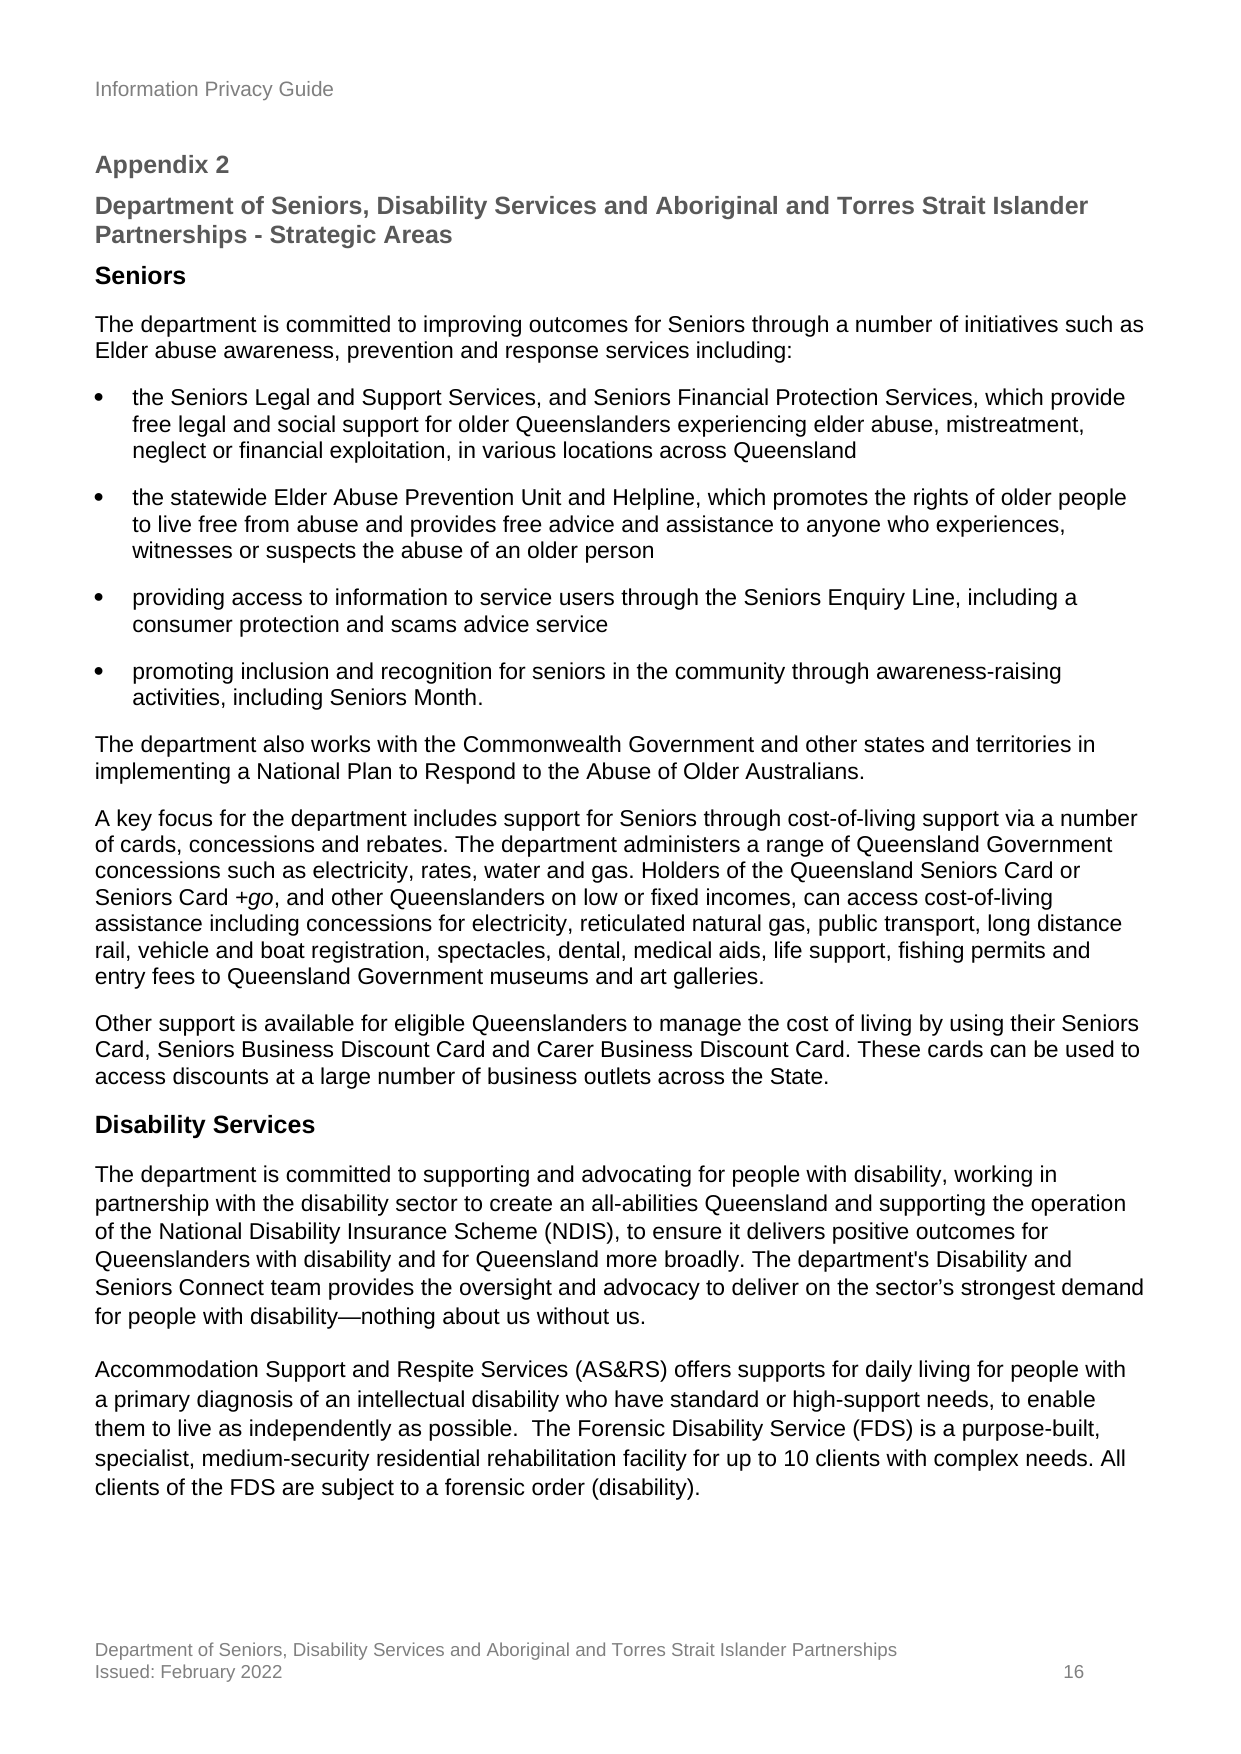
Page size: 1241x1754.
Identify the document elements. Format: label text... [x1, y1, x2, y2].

subtitle Seniors [94, 261, 1146, 290]
subtitle Appendix 2 [94, 150, 1146, 179]
text Accommodation Support and Respite Services (AS&RS) offers supports for daily living for people with a primary diagnosis of an intellectual disability who have standard or high-support needs, to enable them to live as independently as possible. The Forensic Disability Service (FDS) is a purpose-built, specialist, medium-security residential rehabilitation facility for up to 10 clients with complex needs. All clients of the FDS are subject to a forensic order (disability). [94, 1353, 1137, 1500]
subtitle Disability Services [94, 1110, 1146, 1139]
subtitle Department of Seniors, Disability Services and Aboriginal and Torres Strait Islander Partnerships - Strategic Areas [94, 191, 1146, 249]
subtitle the Seniors Legal and Support Services, and Seniors Financial Protection Services, which provide free legal and social support for older Queenslanders experiencing elder abuse, mistreatment, neglect or financial exploitation, in various locations across Queensland [94, 384, 1146, 463]
subtitle A key focus for the department includes support for Seniors through cost-of-living support via a number of cards, concessions and rebates. The department administers a range of Queensland Government concessions such as electricity, rates, water and gas. Holders of the Queensland Seniors Card or Seniors Card +go, and other Queenslanders on low or fixed incomes, can access cost-of-living assistance including concessions for electricity, reticulated natural gas, public transport, long distance rail, vehicle and boat registration, spectacles, dental, medical aids, life support, fishing permits and entry fees to Queensland Government museums and art galleries. [94, 805, 1146, 989]
text The department is committed to supporting and advocating for people with disability, working in partnership with the disability sector to create an all-abilities Queensland and supporting the operation of the National Disability Insurance Scheme (NDIS), to ensure it delivers positive outcomes for Queenslanders with disability and for Queensland more broadly. The department's Disability and Seniors Connect team provides the oversight and advocacy to deliver on the sector’s strongest demand for people with disability—nothing about us without us. [94, 1159, 1146, 1329]
subtitle The department is committed to improving outcomes for Seniors through a number of initiatives such as Elder abuse awareness, prevention and response services including: [94, 311, 1146, 363]
subtitle The department also works with the Commonwealth Government and other states and territories in implementing a National Plan to Respond to the Abuse of Older Australians. [94, 731, 1146, 784]
subtitle the statewide Elder Abuse Prevention Unit and Helpline, which promotes the rights of older people to live free from abuse and provides free advice and assistance to anyone who experiences, witnesses or suspects the abuse of an older person [94, 484, 1146, 563]
subtitle providing access to information to service users through the Seniors Enquiry Line, including a consumer protection and scams advice service [94, 584, 1146, 637]
subtitle Other support is available for eligible Queenslanders to manage the cost of living by using their Seniors Card, Seniors Business Discount Card and Carer Business Discount Card. These cards can be used to access discounts at a large number of business outlets across the State. [94, 1010, 1146, 1089]
subtitle promoting inclusion and recognition for seniors in the community through awareness-raising activities, including Seniors Month. [94, 658, 1146, 710]
